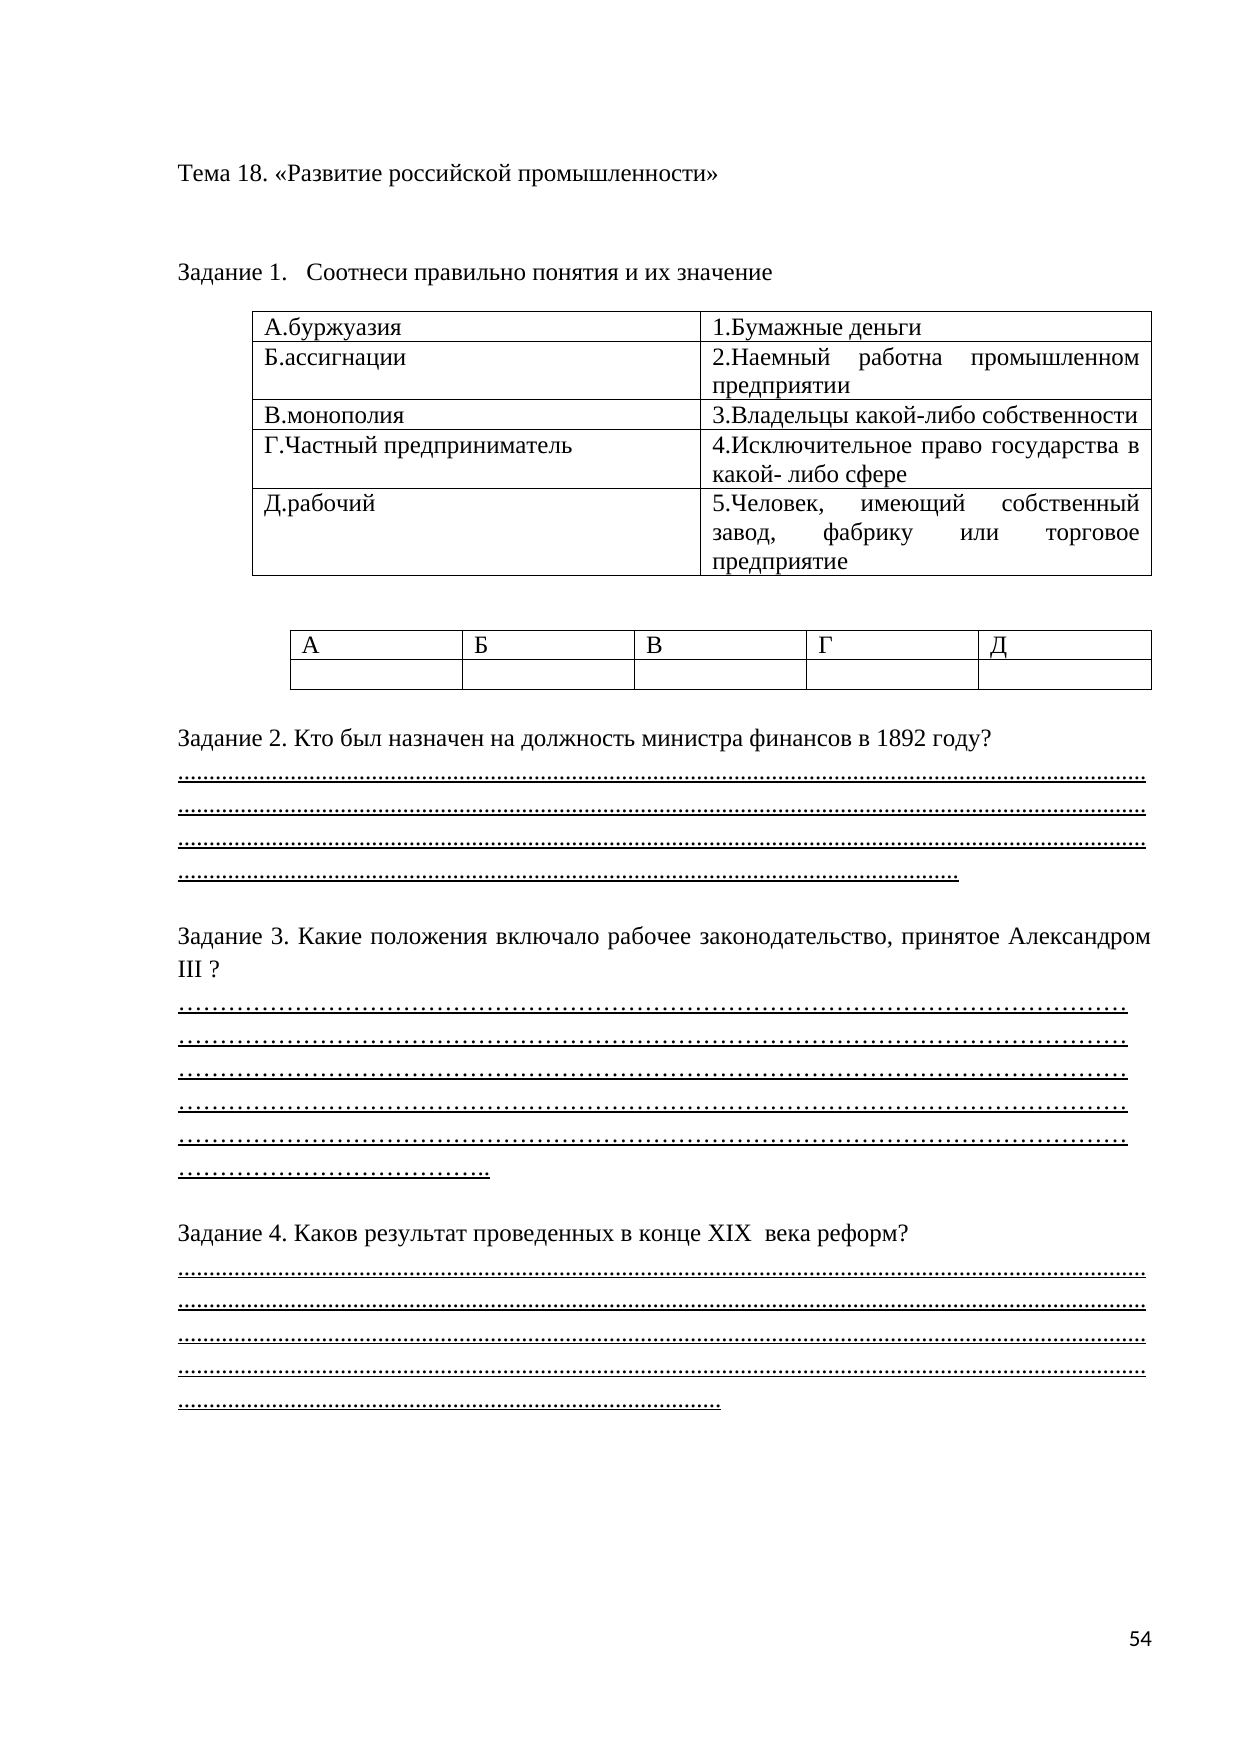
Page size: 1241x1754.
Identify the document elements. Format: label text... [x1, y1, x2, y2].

table_cell [291, 660, 462, 689]
table_header Г [807, 631, 978, 659]
table_cell Д.рабочий [253, 489, 700, 575]
table_cell 4.Исключительное право государства в какой- либо сфере [701, 430, 1151, 487]
table_cell Б.ассигнации [253, 342, 700, 399]
table_cell 3.Владельцы какой-либо собственности [701, 400, 1151, 429]
table_header Д [979, 631, 1151, 659]
list Задание 2. Кто был назначен на должность министра финансов в 1892 году? [177, 723, 1152, 752]
list ................................................................................................................................................................................................................................................................................................................................................................................................................................................................................................................................................................................................................................................................................................................................... [177, 1252, 1152, 1412]
list Тема 18. «Развитие российской промышленности» [177, 158, 1152, 187]
table_cell [979, 660, 1151, 689]
table_header Б [463, 631, 634, 659]
table_cell [635, 660, 806, 689]
table_cell В.монополия [253, 400, 700, 429]
table_cell [807, 660, 978, 689]
table_header А [291, 631, 462, 659]
table_header В [635, 631, 806, 659]
table_cell 2.Наемный работна промышленном предприятии [701, 342, 1151, 399]
table_header А.буржуазия [253, 312, 700, 341]
list Задание 3. Какие положения включало рабочее законодательство, принятое Александром III ? [177, 921, 1152, 983]
list .............................................................................................................................................................................................................................................................................................................................................................................................................................................................................................................................................................................................................. [177, 756, 1152, 884]
table_cell Г.Частный предприниматель [253, 430, 700, 487]
table_cell 5.Человек, имеющий собственный завод, фабрику или торговое предприятие [701, 489, 1151, 575]
list Задание 1. Соотнеси правильно понятия и их значение [177, 257, 1152, 286]
table_header 1.Бумажные деньги [701, 312, 1151, 341]
list Задание 4. Каков результат проведенных в конце XIX века реформ? [177, 1218, 1152, 1247]
list ………………………………………………………………………………………………………………………………………………………………………………………………………………………………………………………………………………………………………………………………………………………………………………………………………………………………………………………………………………………………………………………………………………………….. [177, 987, 1152, 1181]
table_cell [463, 660, 634, 689]
